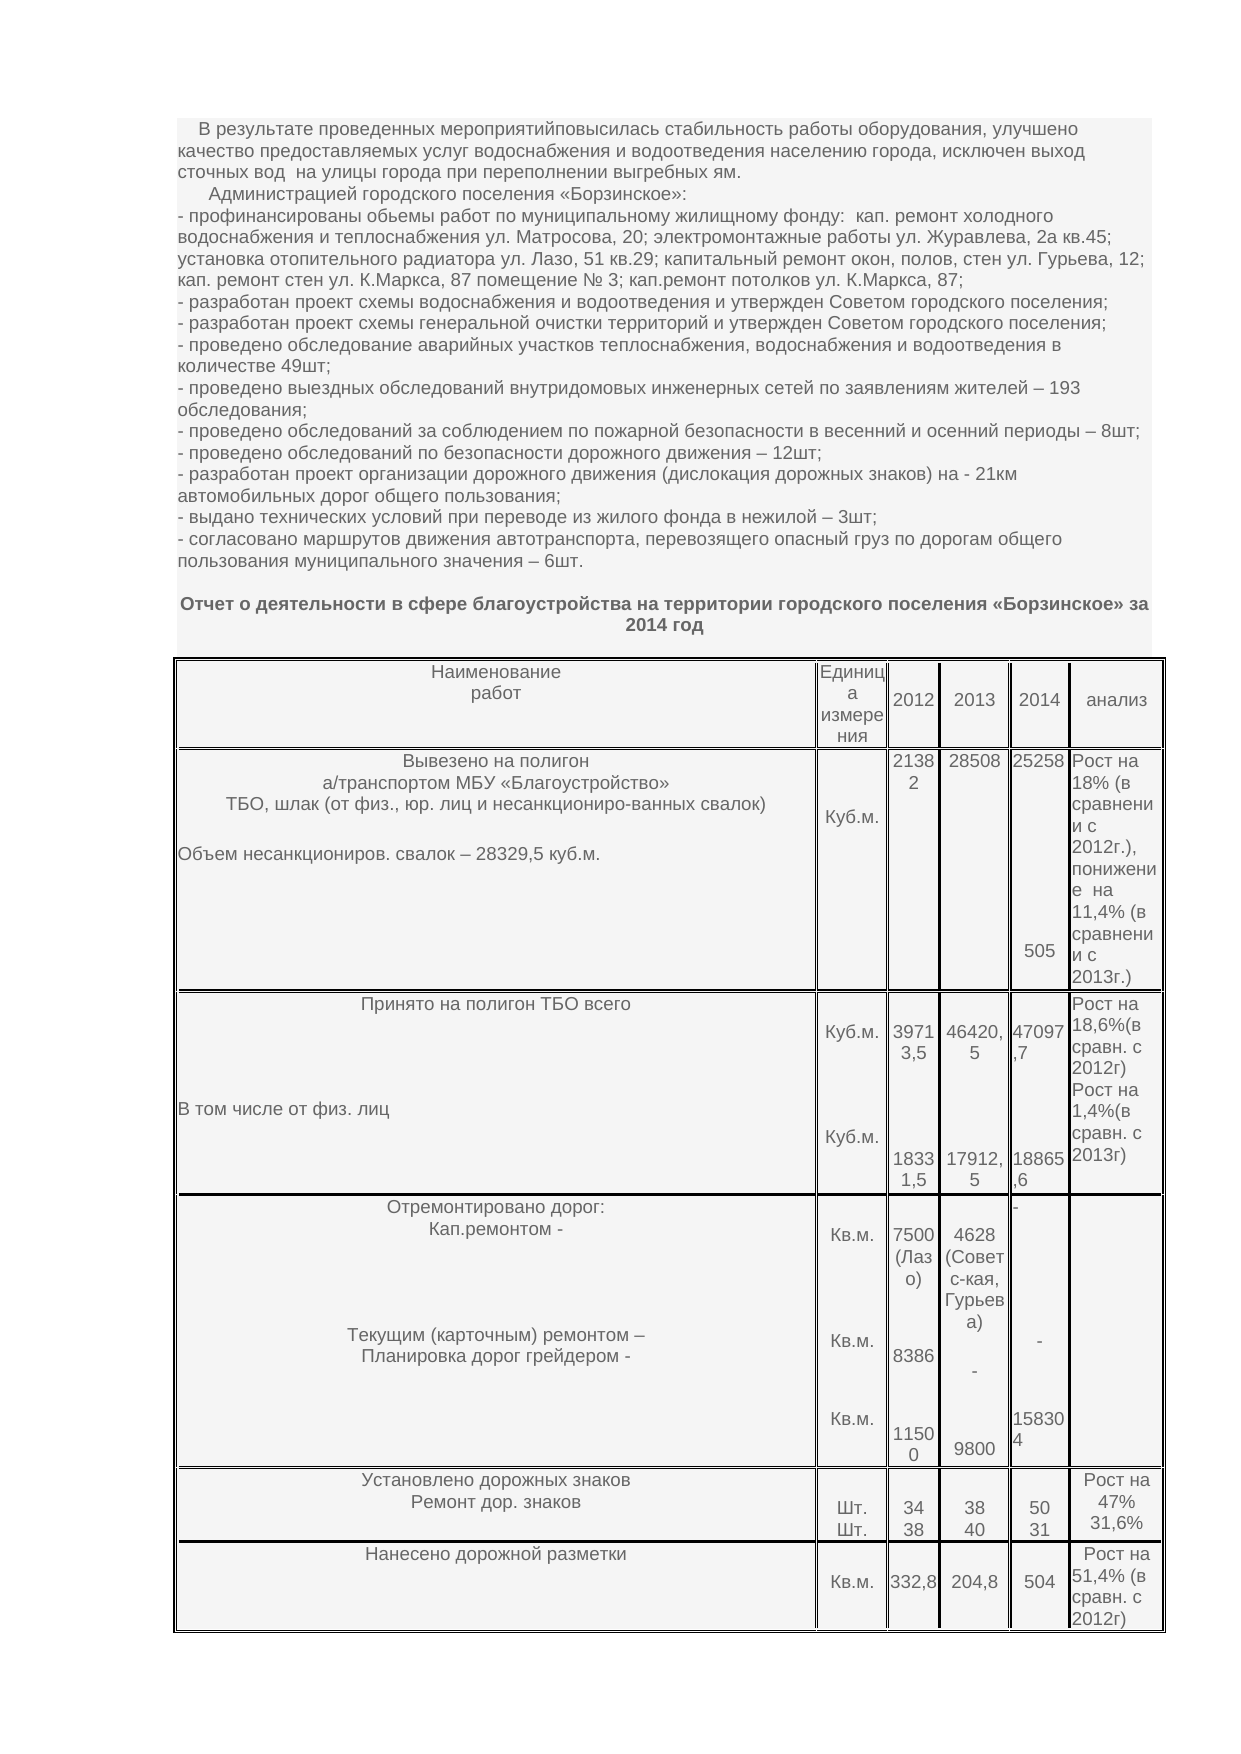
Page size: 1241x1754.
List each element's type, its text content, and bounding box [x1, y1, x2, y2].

table_cell 4628 (Советс-кая, Гурьева) - 9800 [941, 1196, 1008, 1466]
table_cell Кв.м. [817, 1543, 888, 1629]
text - разработан проект организации дорожного движения (дислокация дорожных знаков) на - 21км автомобильных дорог общего пользования; [177, 463, 1152, 506]
table_cell 332,8 [888, 1543, 939, 1629]
text - проведено обследование аварийных участков теплоснабжения, водоснабжения и водоотведения в количестве 49шт; [177, 334, 1152, 377]
table_cell Куб.м. Куб.м. [818, 993, 886, 1193]
table_cell 50 31 [1012, 1469, 1068, 1540]
table_cell 504 [1010, 1543, 1069, 1629]
text - проведено выездных обследований внутридомовых инженерных сетей по заявлениям жителей – 193 обследования; [177, 377, 1152, 420]
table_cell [177, 1540, 817, 1629]
text - разработан проект схемы водоснабжения и водоотведения и утвержден Советом городского поселения; [177, 291, 1152, 312]
table_cell 7500 (Лазо) 8386 11500 [889, 1196, 938, 1466]
table_cell 21382 [889, 750, 938, 989]
text - разработан проект схемы генеральной очистки территорий и утвержден Советом городского поселения; [177, 312, 1152, 334]
table_cell Вывезено на полигон а/транспортом МБУ «Благоустройство» ТБО, шлак (от физ., юр. лиц и несанкциониро-ванных свалок) Объем несанкциониров. свалок – 28329,5 куб.м. [175, 747, 817, 989]
table_cell Отремонтировано дорог: Кап.ремонтом - Текущим (карточным) ремонтом – Планировка дорог грейдером - [175, 1193, 815, 1466]
table_cell Рост на 18% (в сравнении с 2012г.), понижение на 11,4% (в сравнении с 2013г.) [1069, 747, 1164, 989]
table_header Единица измерения [817, 661, 888, 747]
table_cell Кв.м. Кв.м. Кв.м. [818, 1196, 886, 1466]
table_cell - - 158304 [1012, 1196, 1068, 1466]
table_cell Куб.м. [818, 750, 886, 989]
table_cell [1071, 1193, 1164, 1466]
table_cell 47097,7 18865,6 [1012, 993, 1068, 1193]
table_header Наименование работ [177, 661, 817, 747]
table_cell Принято на полигон ТБО всего В том числе от физ. лиц [177, 989, 815, 1193]
text - выдано технических условий при переводе из жилого фонда в нежилой – 3шт; [177, 506, 1152, 528]
table_cell Рост на 18,6%(в сравн. с 2012г) Рост на 1,4%(в сравн. с 2013г) [1071, 989, 1163, 1193]
table_header 2014 [1010, 661, 1069, 747]
text Администрацией городского поселения «Борзинское»: [177, 183, 1152, 204]
table_cell Установлено дорожных знаков Ремонт дор. знаков [175, 1466, 817, 1540]
table_cell 28508 [941, 750, 1008, 989]
table_cell Шт. Шт. [818, 1469, 886, 1540]
table_cell 38 40 [941, 1469, 1008, 1540]
table_cell 34 38 [889, 1469, 938, 1540]
table_cell 39713,5 18331,5 [889, 993, 938, 1193]
text - согласовано маршрутов движения автотранспорта, перевозящего опасный груз по дорогам общего пользования муниципального значения – 6шт. [177, 528, 1152, 571]
table_header анализ [1069, 661, 1162, 747]
text - профинансированы обьемы работ по муниципальному жилищному фонду: кап. ремонт холодного водоснабжения и теплоснабжения ул. Матросова, 20; электромонтажные работы ул. Журавлева, 2а кв.45; установка отопительного радиатора ул. Лазо, 51 кв.29; капитальный ремонт окон, полов, стен ул. Гурьева, 12; кап. ремонт стен ул. К.Маркса, 87 помещение № 3; кап.ремонт потолков ул. К.Маркса, 87; [177, 204, 1152, 291]
text - проведено обследований за соблюдением по пожарной безопасности в весенний и осенний периоды – 8шт; [177, 420, 1152, 442]
text - проведено обследований по безопасности дорожного движения – 12шт; [177, 442, 1152, 463]
table_cell Рост на 47% 31,6% [1069, 1466, 1164, 1540]
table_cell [1069, 1540, 1162, 1629]
table_cell 204,8 [939, 1540, 1010, 1629]
table_cell 25258 505 [1012, 750, 1068, 989]
text В результате проведенных мероприятийповысилась стабильность работы оборудования, улучшено качество предоставляемых услуг водоснабжения и водоотведения населению города, исключен выход сточных вод на улицы города при переполнении выгребных ям. [177, 118, 1152, 183]
table_cell 46420,5 17912,5 [941, 993, 1008, 1193]
table_header 2013 [939, 659, 1010, 747]
table_header 2012 [888, 661, 939, 747]
text Отчет о деятельности в сфере благоустройства на территории городского поселения «Борзинское» за 2014 год [177, 592, 1152, 636]
